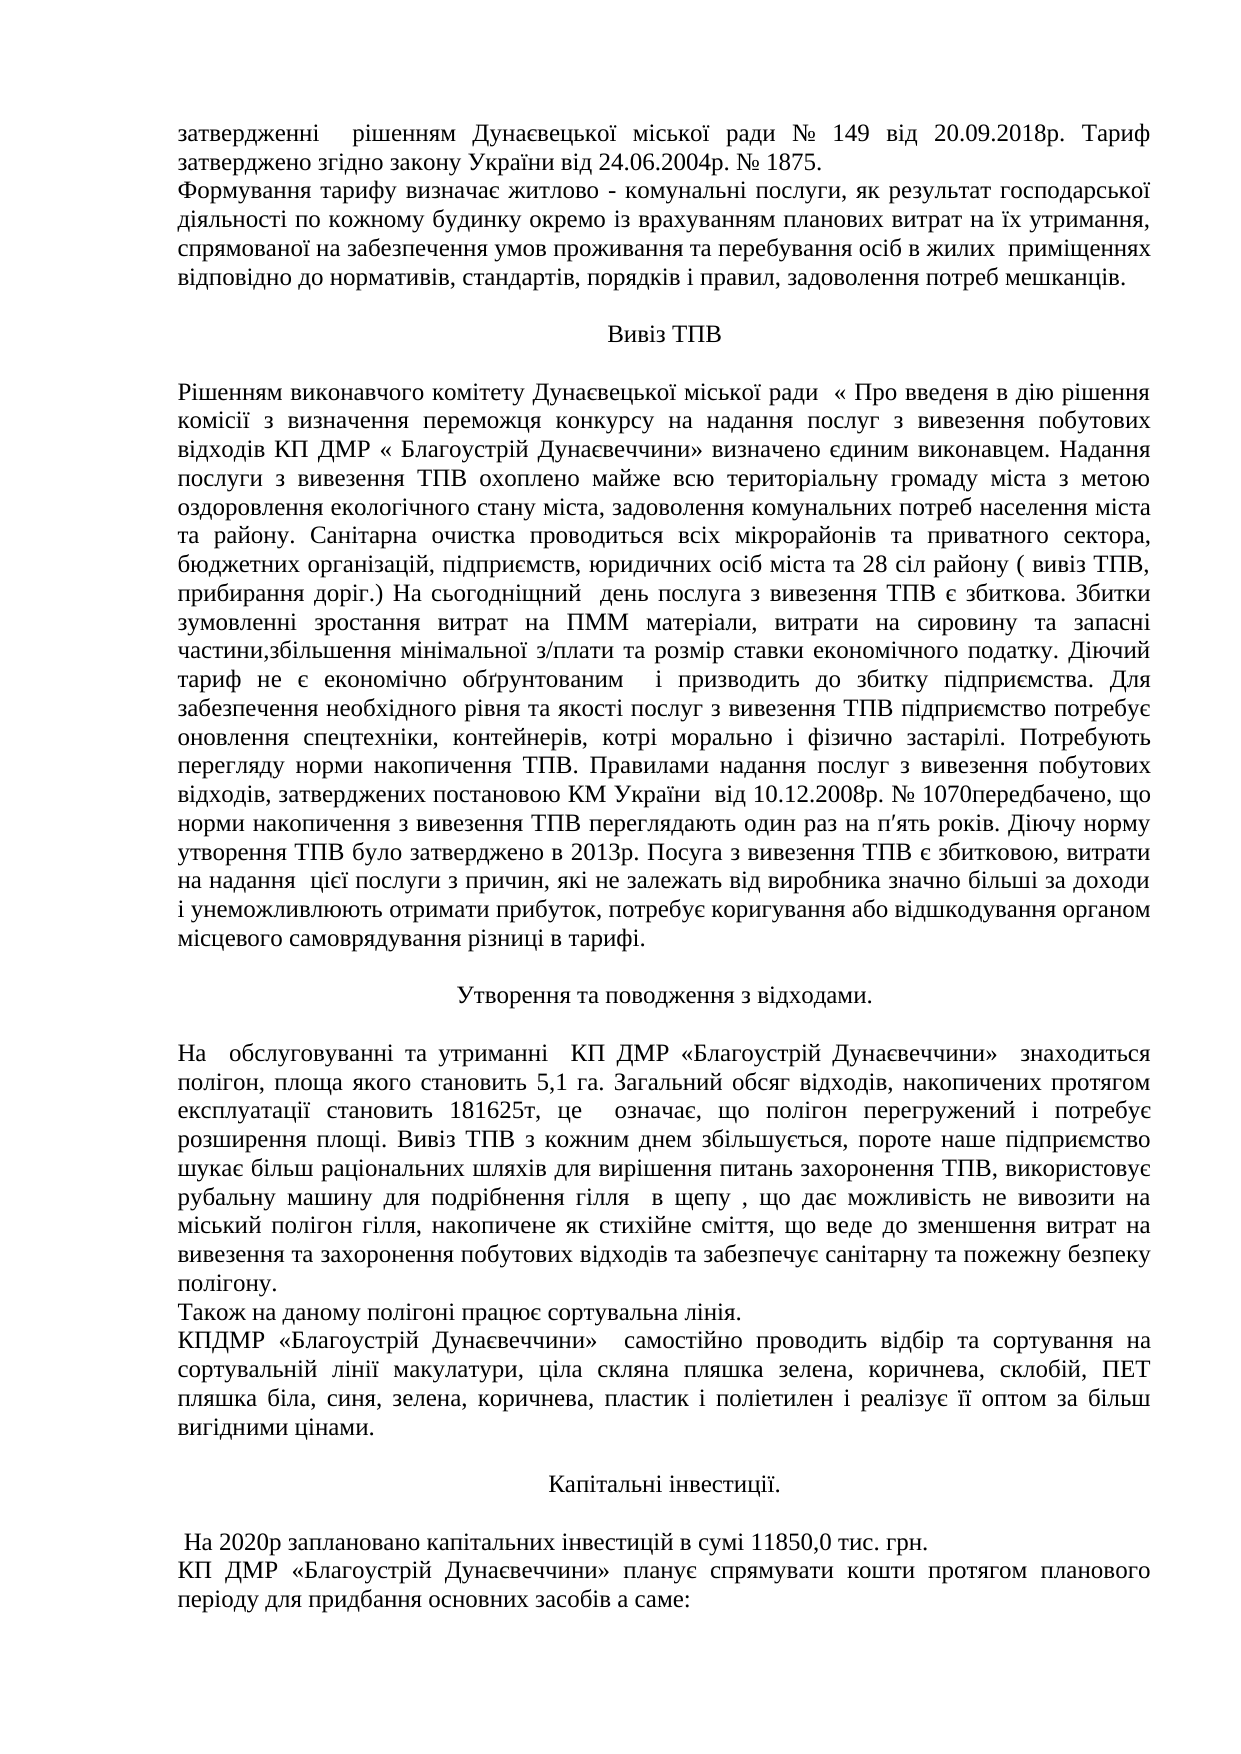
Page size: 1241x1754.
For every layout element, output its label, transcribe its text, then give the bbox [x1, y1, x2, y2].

text Капітальні інвестиції. [177, 1469, 1152, 1498]
text На обслуговуванні та утриманні КП ДМР «Благоустрій Дунаєвеччини» знаходиться полігон, площа якого становить 5,1 га. Загальний обсяг відходів, накопичених протягом експлуатації становить 181625т, це означає, що полігон перегружений і потребує розширення площі. Вивіз ТПВ з кожним днем збільшується, пороте наше підприємство шукає більш раціональних шляхів для вирішення питань захоронення ТПВ, використовує рубальну машину для подрібнення гілля в щепу , що дає можливість не вивозити на міський полігон гілля, накопичене як стихійне сміття, що веде до зменшення витрат на вивезення та захоронення побутових відходів та забезпечує санітарну та пожежну безпеку полігону. [177, 1038, 1152, 1297]
text Формування тарифу визначає житлово - комунальні послуги, як результат господарської діяльності по кожному будинку окремо із врахуванням планових витрат на їх утримання, спрямованої на забезпечення умов проживання та перебування осіб в жилих приміщеннях відповідно до нормативів, стандартів, порядків і правил, задоволення потреб мешканців. [177, 176, 1152, 291]
text КПДМР «Благоустрій Дунаєвеччини» самостійно проводить відбір та сортування на сортувальній лінії макулатури, ціла скляна пляшка зелена, коричнева, склобій, ПЕТ пляшка біла, синя, зелена, коричнева, пластик і поліетилен і реалізує її оптом за більш вигідними цінами. [177, 1326, 1152, 1441]
text Також на даному полігоні працює сортувальна лінія. [177, 1297, 1152, 1326]
text КП ДМР «Благоустрій Дунаєвеччини» планує спрямувати кошти протягом планового періоду для придбання основних засобів а саме: [177, 1556, 1152, 1613]
text Рішенням виконавчого комітету Дунаєвецької міської ради « Про введеня в дію рішення комісії з визначення переможця конкурсу на надання послуг з вивезення побутових відходів КП ДМР « Благоустрій Дунаєвеччини» визначено єдиним виконавцем. Надання послуги з вивезення ТПВ охоплено майже всю територіальну громаду міста з метою оздоровлення екологічного стану міста, задоволення комунальних потреб населення міста та району. Санітарна очистка проводиться всіх мікрорайонів та приватного сектора, бюджетних організацій, підприємств, юридичних осіб міста та 28 сіл району ( вивіз ТПВ, прибирання доріг.) На сьогодніщний день послуга з вивезення ТПВ є збиткова. Збитки зумовленні зростання витрат на ПММ матеріали, витрати на сировину та запасні частини,збільшення мінімальної з/плати та розмір ставки економічного податку. Діючий тариф не є економічно обґрунтованим і призводить до збитку підприємства. Для забезпечення необхідного рівня та якості послуг з вивезення ТПВ підприємство потребує оновлення спецтехніки, контейнерів, котрі морально і фізично застарілі. Потребують перегляду норми накопичення ТПВ. Правилами надання послуг з вивезення побутових відходів, затверджених постановою КМ України від 10.12.2008р. № 1070передбачено, що норми накопичення з вивезення ТПВ переглядають один раз на п′ять років. Діючу норму утворення ТПВ було затверджено в 2013р. Посуга з вивезення ТПВ є збитковою, витрати на надання цієї послуги з причин, які не залежать від виробника значно більші за доходи і унеможливлюють отримати прибуток, потребує коригування або відшкодування органом місцевого самоврядування різниці в тарифі. [177, 377, 1152, 952]
text Вивіз ТПВ [177, 319, 1152, 348]
text На 2020р заплановано капітальних інвестицій в сумі 11850,0 тис. грн. [177, 1527, 1152, 1556]
text Утворення та поводження з відходами. [177, 981, 1152, 1009]
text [177, 118, 1152, 176]
